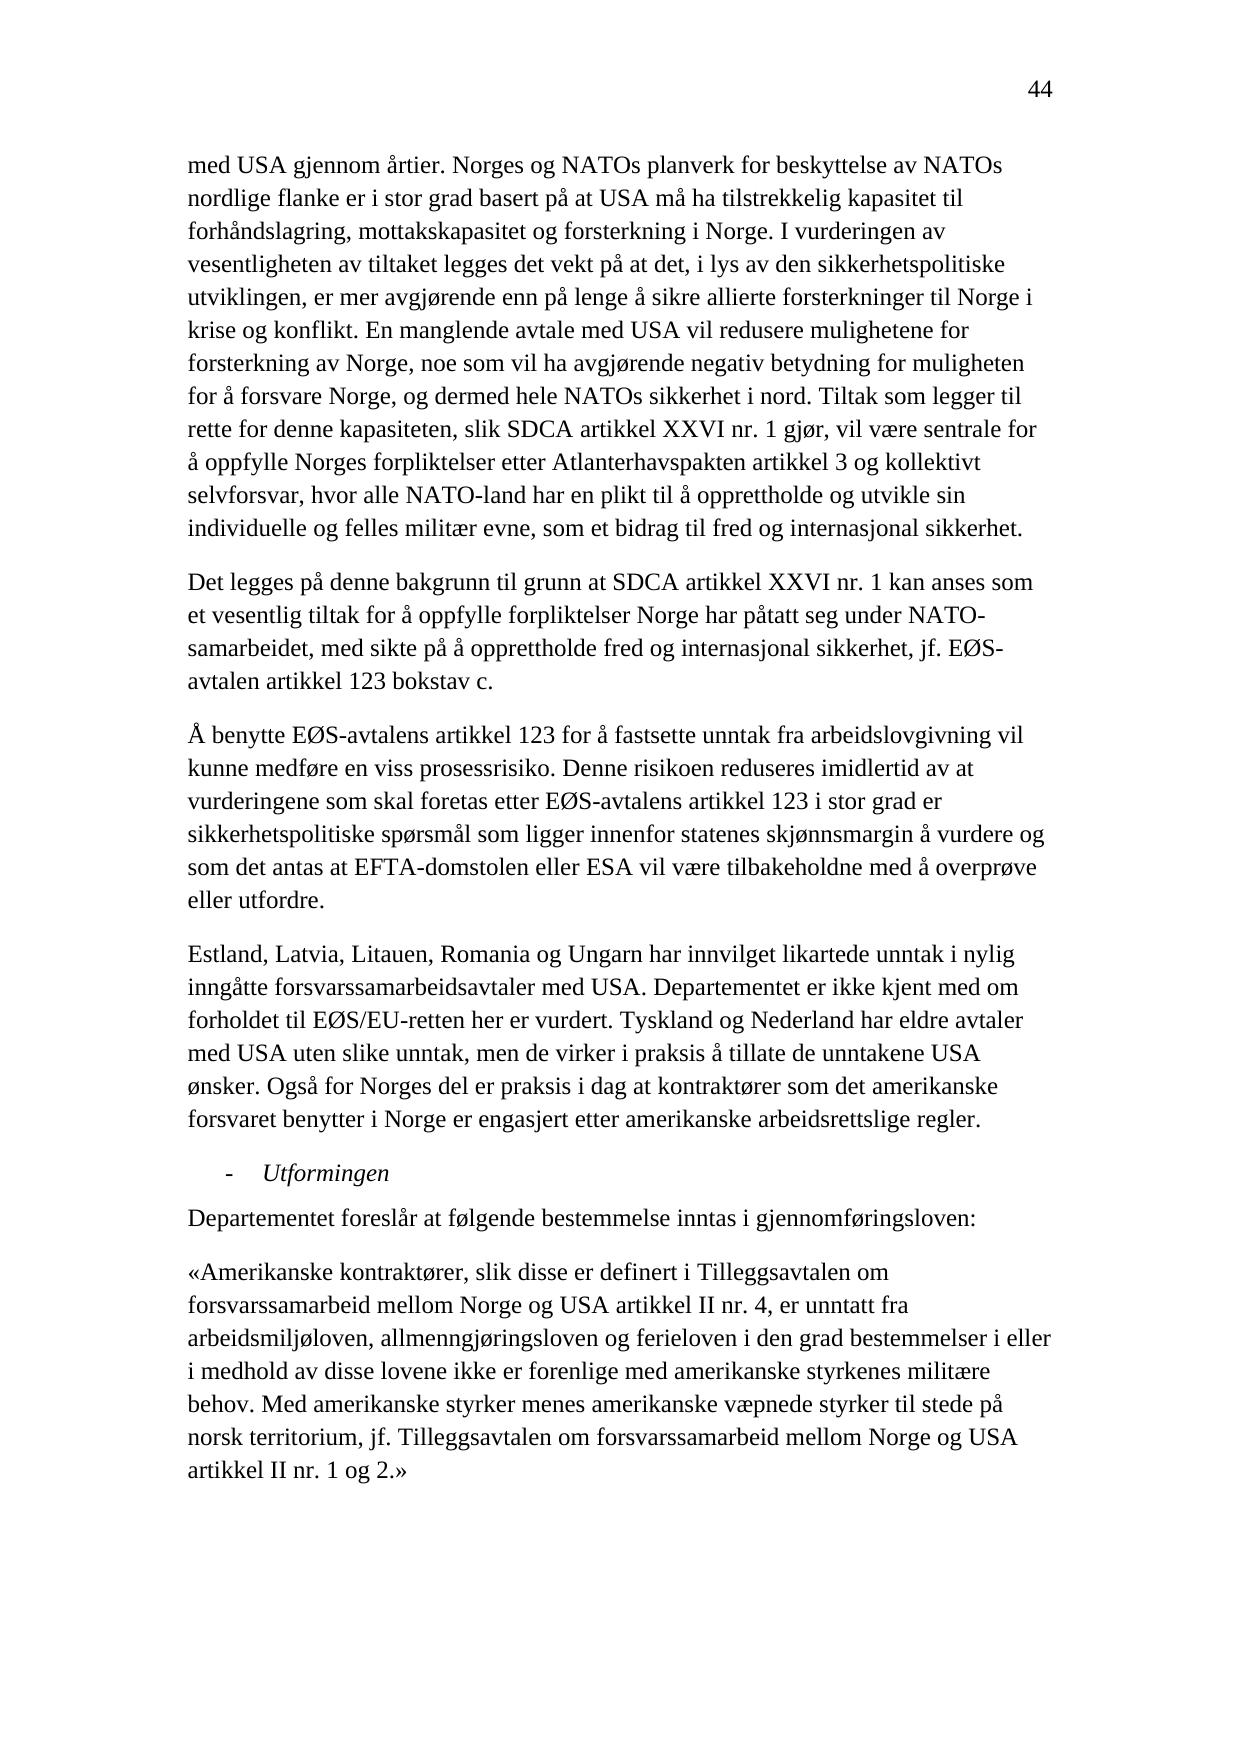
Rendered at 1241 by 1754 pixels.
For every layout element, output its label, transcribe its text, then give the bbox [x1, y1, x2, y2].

text Estland, Latvia, Litauen, Romania og Ungarn har innvilget likartede unntak i nylig inngåtte forsvarssamarbeidsavtaler med USA. Departementet er ikke kjent med om forholdet til EØS/EU-retten her er vurdert. Tyskland og Nederland har eldre avtaler med USA uten slike unntak, men de virker i praksis å tillate de unntakene USA ønsker. Også for Norges del er praksis i dag at kontraktører som det amerikanske forsvaret benytter i Norge er engasjert etter amerikanske arbeidsrettslige regler. [187, 939, 1053, 1133]
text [187, 150, 1053, 542]
text Departementet foreslår at følgende bestemmelse inntas i gjennomføringsloven: [187, 1203, 1053, 1232]
text «Amerikanske kontraktører, slik disse er definert i Tilleggsavtalen om forsvarssamarbeid mellom Norge og USA artikkel II nr. 4, er unntatt fra arbeidsmiljøloven, allmenngjøringsloven og ferieloven i den grad bestemmelser i eller i medhold av disse lovene ikke er forenlige med amerikanske styrkenes militære behov. Med amerikanske styrker menes amerikanske væpnede styrker til stede på norsk territorium, jf. Tilleggsavtalen om forsvarssamarbeid mellom Norge og USA artikkel II nr. 1 og 2.» [187, 1257, 1053, 1484]
text Det legges på denne bakgrunn til grunn at SDCA artikkel XXVI nr. 1 kan anses som et vesentlig tiltak for å oppfylle forpliktelser Norge har påtatt seg under NATO-samarbeidet, med sikte på å opprettholde fred og internasjonal sikkerhet, jf. EØS-avtalen artikkel 123 bokstav c. [187, 567, 1053, 695]
list Utformingen [225, 1158, 1053, 1187]
text Å benytte EØS-avtalens artikkel 123 for å fastsette unntak fra arbeidslovgivning vil kunne medføre en viss prosessrisiko. Denne risikoen reduseres imidlertid av at vurderingene som skal foretas etter EØS-avtalens artikkel 123 i stor grad er sikkerhetspolitiske spørsmål som ligger innenfor statenes skjønnsmargin å vurdere og som det antas at EFTA-domstolen eller ESA vil være tilbakeholdne med å overprøve eller utfordre. [187, 720, 1053, 914]
